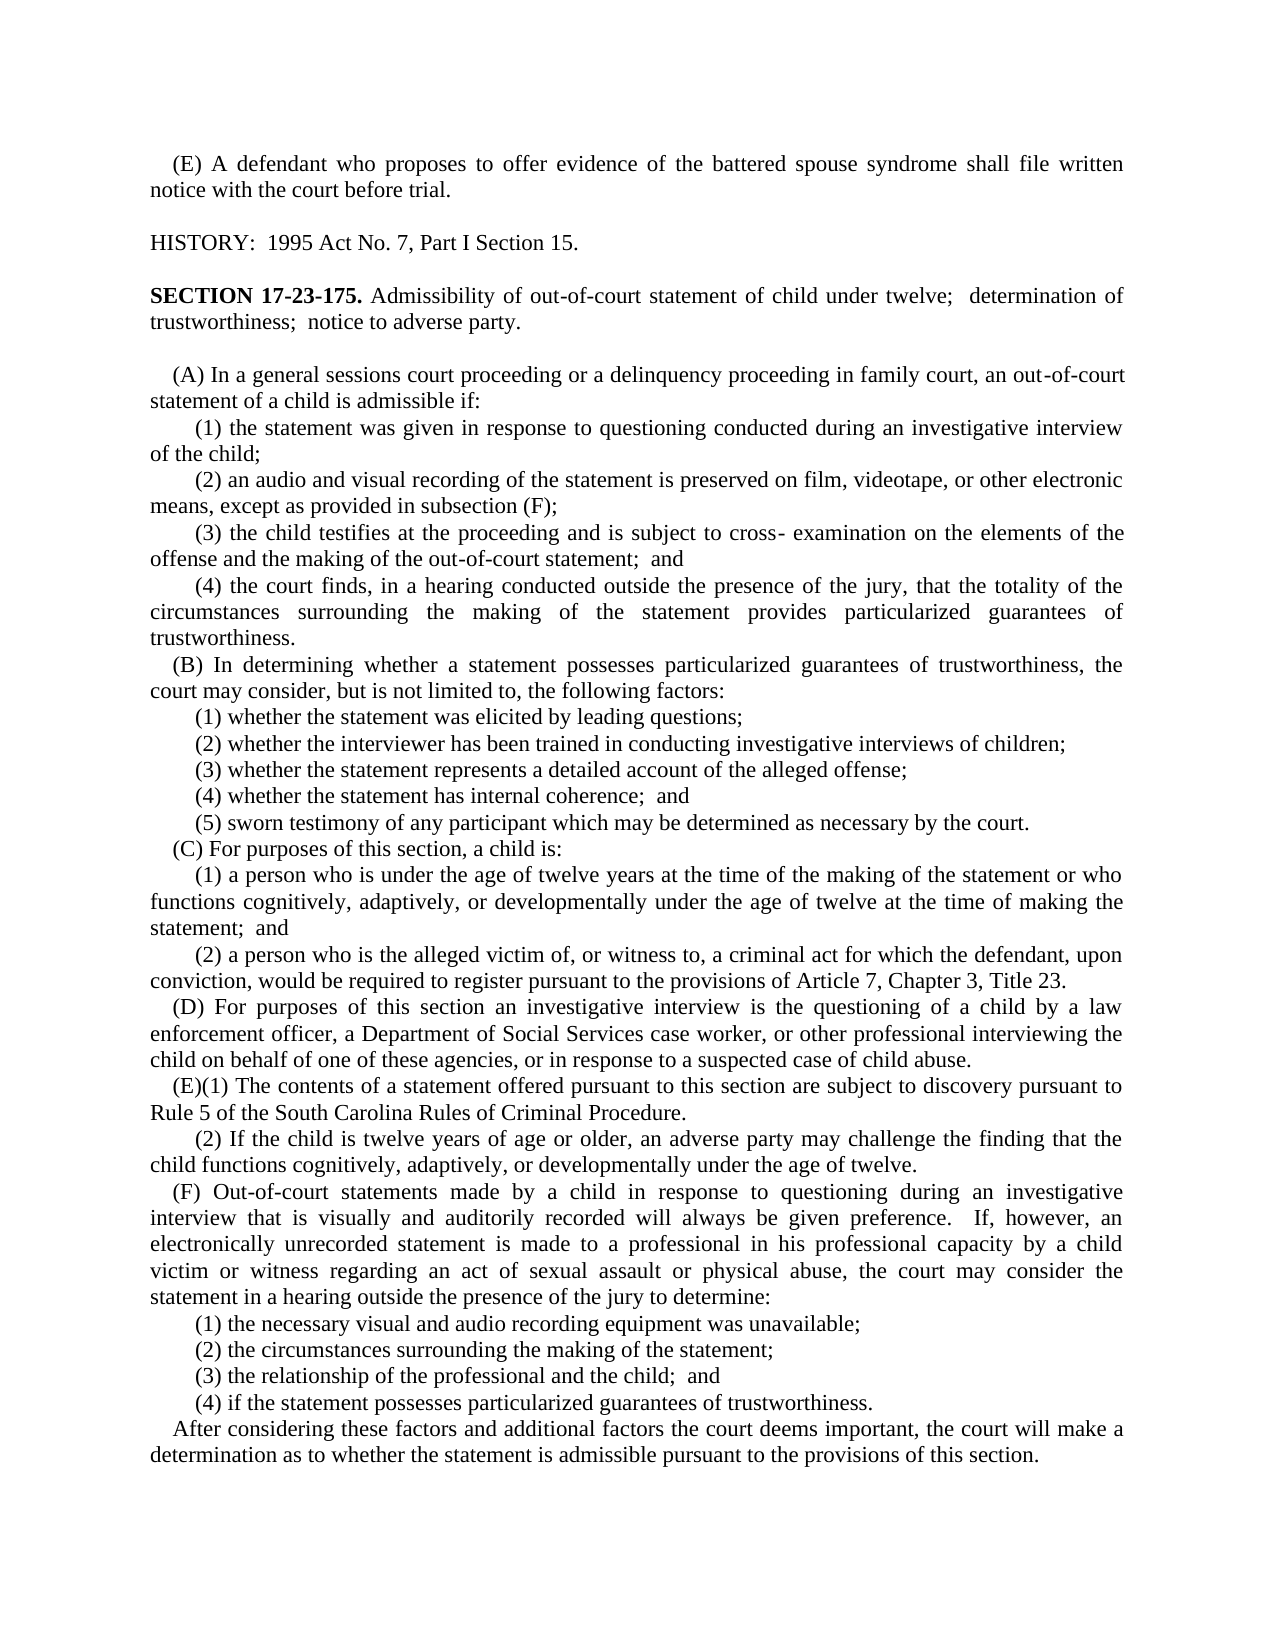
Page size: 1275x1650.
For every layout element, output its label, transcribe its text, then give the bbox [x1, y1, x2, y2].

text (3) the relationship of the professional and the child; and [150, 1362, 1125, 1389]
text (1) whether the statement was elicited by leading questions; [150, 703, 1125, 730]
text (4) whether the statement has internal coherence; and [150, 782, 1125, 809]
text (4) the court finds, in a hearing conducted outside the presence of the jury, that the totality of the circumstances surrounding the making of the statement provides particularized guarantees of trustworthiness. [150, 572, 1125, 651]
text After considering these factors and additional factors the court deems important, the court will make a determination as to whether the statement is admissible pursuant to the provisions of this section. [150, 1415, 1125, 1468]
text (1) the statement was given in response to questioning conducted during an investigative interview of the child; [150, 413, 1125, 466]
text SECTION 17-23-175. Admissibility of out-of-court statement of child under twelve; determination of trustworthiness; notice to adverse party. [150, 282, 1125, 334]
text HISTORY: 1995 Act No. 7, Part I Section 15. [150, 229, 1125, 255]
text (3) whether the statement represents a detailed account of the alleged offense; [150, 756, 1125, 782]
text (5) sworn testimony of any participant which may be determined as necessary by the court. [150, 809, 1125, 835]
text (1) a person who is under the age of twelve years at the time of the making of the statement or who functions cognitively, adaptively, or developmentally under the age of twelve at the time of making the statement; and [150, 862, 1125, 941]
text (B) In determining whether a statement possesses particularized guarantees of trustworthiness, the court may consider, but is not limited to, the following factors: [150, 651, 1125, 703]
text (E) A defendant who proposes to offer evidence of the battered spouse syndrome shall file written notice with the court before trial. [150, 150, 1125, 203]
text (F) Out-of-court statements made by a child in response to questioning during an investigative interview that is visually and auditorily recorded will always be given preference. If, however, an electronically unrecorded statement is made to a professional in his professional capacity by a child victim or witness regarding an act of sexual assault or physical abuse, the court may consider the statement in a hearing outside the presence of the jury to determine: [150, 1178, 1125, 1309]
text (2) If the child is twelve years of age or older, an adverse party may challenge the finding that the child functions cognitively, adaptively, or developmentally under the age of twelve. [150, 1125, 1125, 1178]
text (C) For purposes of this section, a child is: [150, 835, 1125, 862]
text (3) the child testifies at the proceeding and is subject to cross- examination on the elements of the offense and the making of the out-of-court statement; and [150, 519, 1125, 572]
text (A) In a general sessions court proceeding or a delinquency proceeding in family court, an out-of-court statement of a child is admissible if: [150, 361, 1125, 413]
text (2) a person who is the alleged victim of, or witness to, a criminal act for which the defendant, upon conviction, would be required to register pursuant to the provisions of Article 7, Chapter 3, Title 23. [150, 941, 1125, 993]
text (E)(1) The contents of a statement offered pursuant to this section are subject to discovery pursuant to Rule 5 of the South Carolina Rules of Criminal Procedure. [150, 1072, 1125, 1125]
text (4) if the statement possesses particularized guarantees of trustworthiness. [150, 1389, 1125, 1415]
text (1) the necessary visual and audio recording equipment was unavailable; [150, 1309, 1125, 1336]
text (2) an audio and visual recording of the statement is preserved on film, videotape, or other electronic means, except as provided in subsection (F); [150, 466, 1125, 519]
text (2) whether the interviewer has been trained in conducting investigative interviews of children; [150, 730, 1125, 756]
text (2) the circumstances surrounding the making of the statement; [150, 1336, 1125, 1362]
text (D) For purposes of this section an investigative interview is the questioning of a child by a law enforcement officer, a Department of Social Services case worker, or other professional interviewing the child on behalf of one of these agencies, or in response to a suspected case of child abuse. [150, 993, 1125, 1072]
